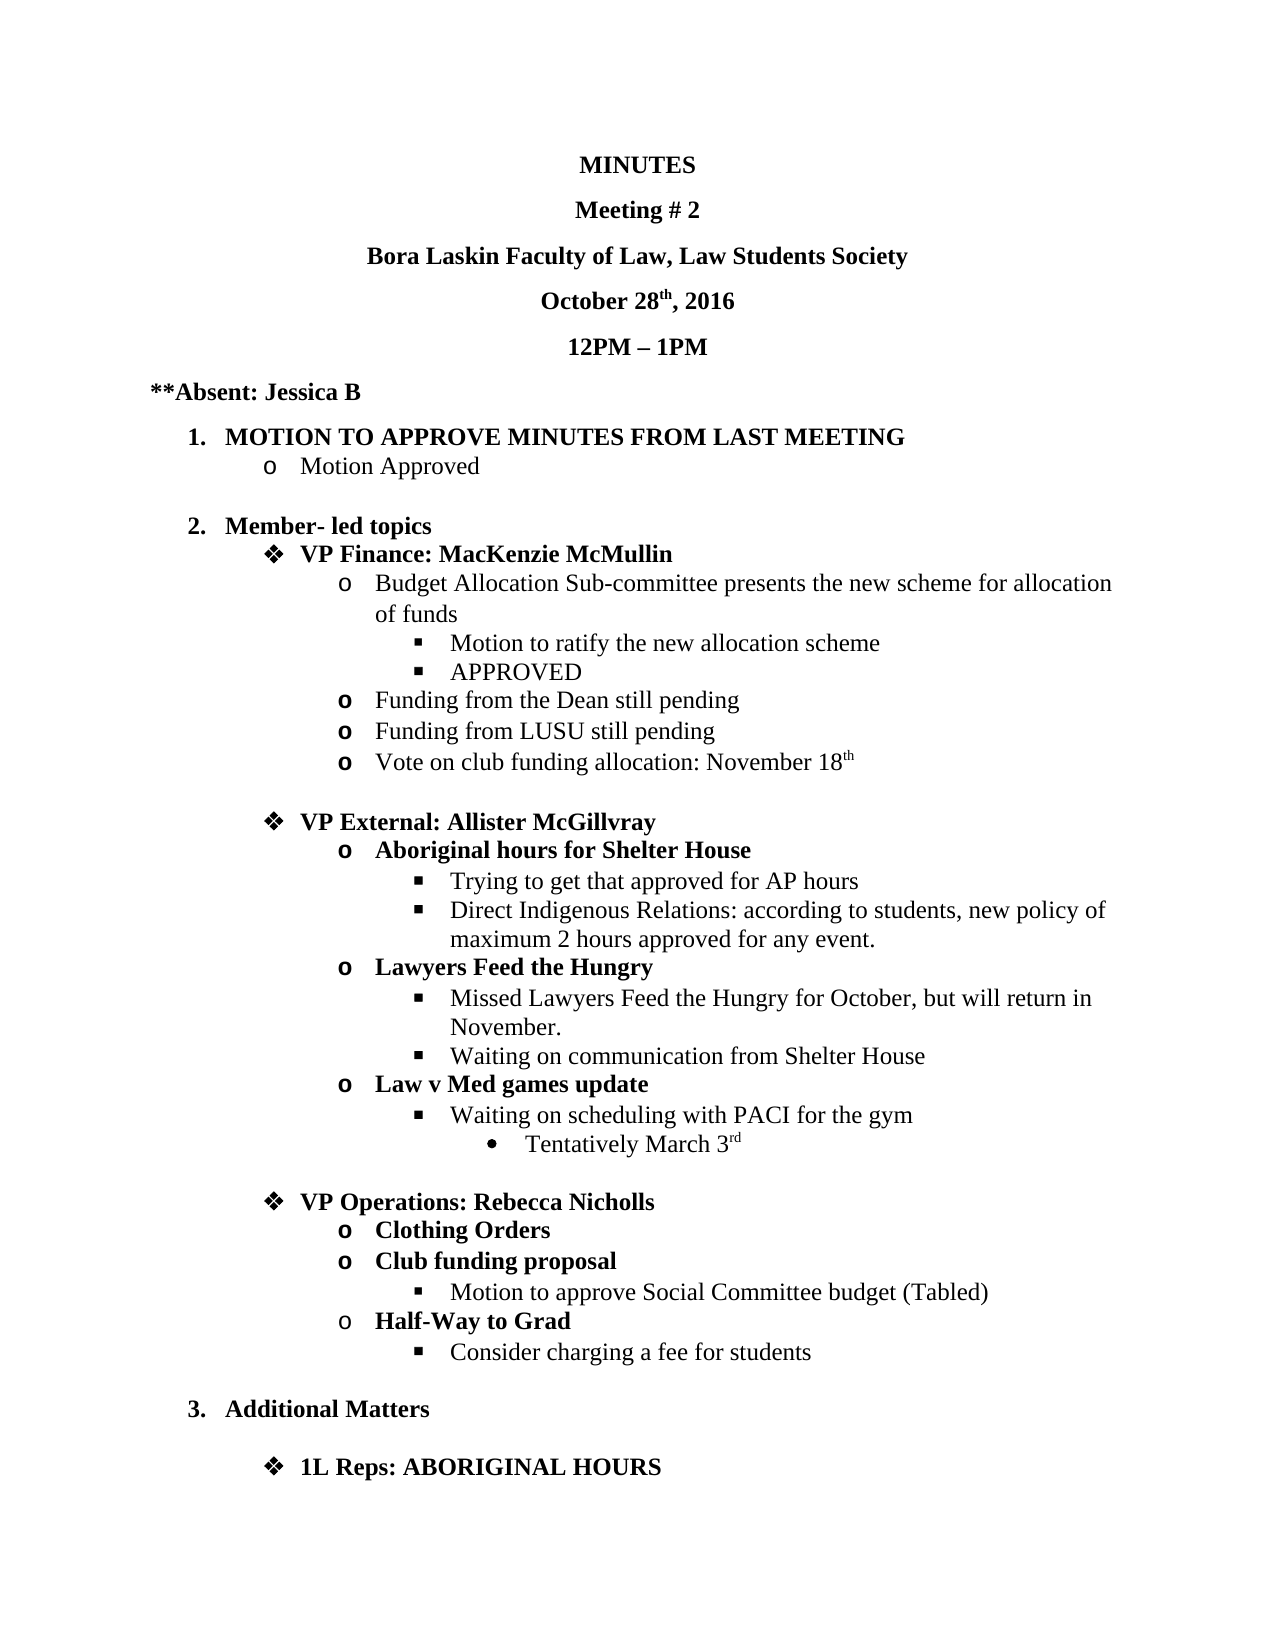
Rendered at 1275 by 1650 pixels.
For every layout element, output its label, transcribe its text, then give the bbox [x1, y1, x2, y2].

list Aboriginal hours for Shelter House [337, 835, 1125, 866]
list APPROVED [412, 657, 1125, 685]
list Lawyers Feed the Hungry [337, 952, 1125, 983]
list Funding from the Dean still pending [337, 685, 1125, 716]
list Trying to get that approved for AP hours [412, 866, 1125, 895]
list VP Operations: Rebecca Nicholls [262, 1187, 1125, 1215]
text Meeting # 2 [150, 195, 1125, 224]
list Club funding proposal [337, 1246, 1125, 1277]
text **Absent: Jessica B [150, 377, 1125, 406]
list Half-Way to Grad [337, 1306, 1125, 1337]
list Law v Med games update [337, 1069, 1125, 1100]
list Budget Allocation Sub-committee presents the new scheme for allocation of funds [337, 568, 1125, 628]
list Direct Indigenous Relations: according to students, new policy of maximum 2 hours approved for any event. [412, 895, 1125, 952]
list Missed Lawyers Feed the Hungry for October, but will return in November. [412, 983, 1125, 1041]
list Tentatively March 3rd [487, 1129, 1125, 1158]
list Member- led topics [187, 511, 1125, 539]
list Consider charging a fee for students [412, 1337, 1125, 1365]
text MINUTES [150, 150, 1125, 179]
list VP Finance: MacKenzie McMullin [262, 539, 1125, 568]
list Funding from LUSU still pending [337, 716, 1125, 747]
list Vote on club funding allocation: November 18th [337, 747, 1125, 778]
list Waiting on communication from Shelter House [412, 1041, 1125, 1069]
list Additional Matters [187, 1394, 1125, 1423]
text Bora Laskin Faculty of Law, Law Students Society [150, 241, 1125, 269]
list Motion to approve Social Committee budget (Tabled) [412, 1277, 1125, 1306]
list 1L Reps: ABORIGINAL HOURS [262, 1452, 1125, 1480]
list VP External: Allister McGillvray [262, 807, 1125, 835]
list Motion Approved [262, 451, 1125, 482]
list Waiting on scheduling with PACI for the gym [412, 1100, 1125, 1129]
text October 28th, 2016 [150, 286, 1125, 315]
text 12PM – 1PM [150, 332, 1125, 360]
list Motion to ratify the new allocation scheme [412, 628, 1125, 657]
list MOTION TO APPROVE MINUTES FROM LAST MEETING [187, 422, 1125, 451]
list Clothing Orders [337, 1215, 1125, 1246]
